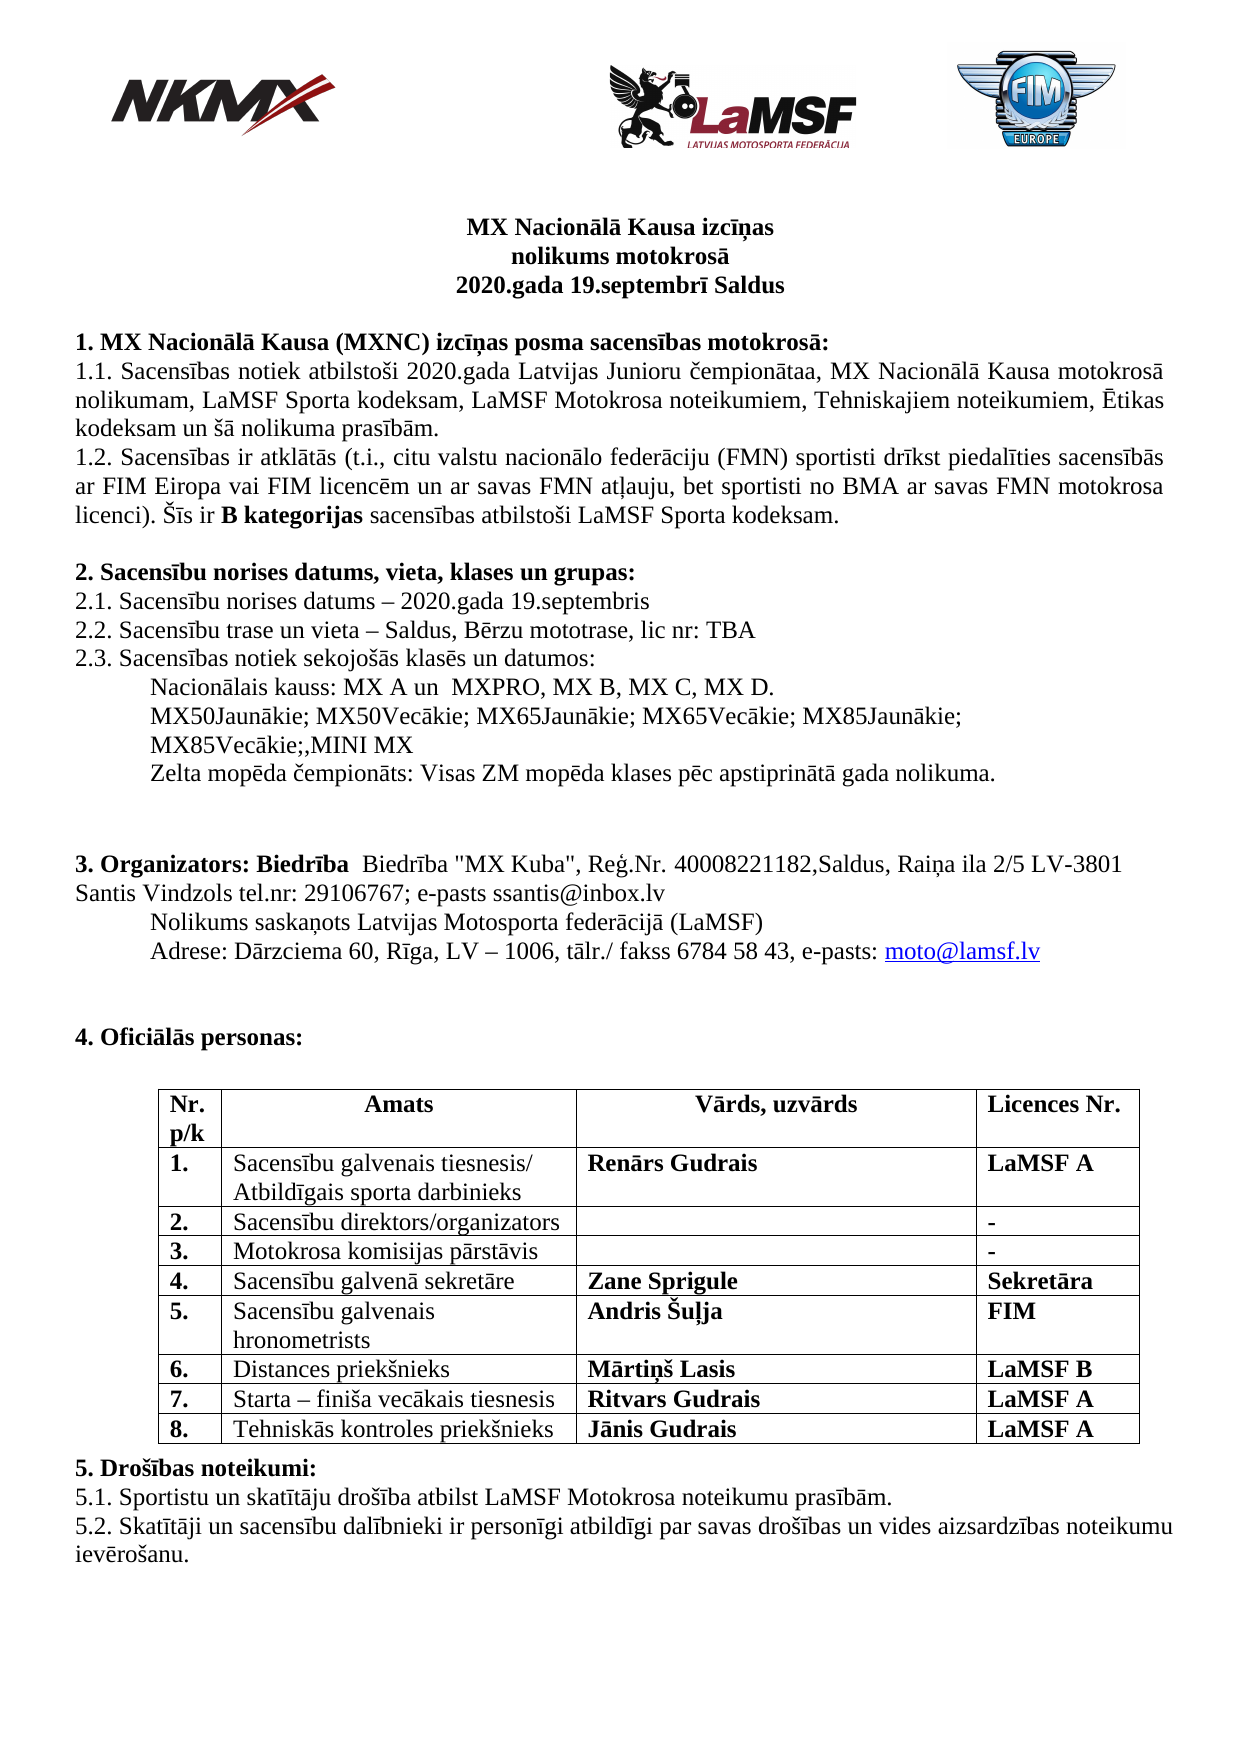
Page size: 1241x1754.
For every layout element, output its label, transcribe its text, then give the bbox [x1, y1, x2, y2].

table_cell Mārtiņš Lasis [577, 1355, 976, 1383]
table_cell - [977, 1207, 1139, 1235]
text 5.2. Skatītāji un sacensību dalībnieki ir personīgi atbildīgi par savas drošības un vides aizsardzības noteikumu ievērošanu. [75, 1511, 1203, 1568]
table_cell Jānis Gudrais [577, 1414, 976, 1443]
table_header Licences Nr. [977, 1090, 1139, 1147]
table_cell FIM [977, 1296, 1139, 1353]
table_header Nr. p/k [159, 1090, 221, 1147]
table_cell 6. [159, 1355, 221, 1383]
text 2020.gada 19.septembrī Saldus [75, 270, 1165, 298]
table_cell Starta – finiša vecākais tiesnesis [222, 1384, 576, 1413]
table_cell 2. [159, 1207, 221, 1235]
table_cell Andris Šuļja [577, 1296, 976, 1353]
text Nacionālais kauss: MX A un MXPRO, MX B, MX C, MX D. [150, 672, 1165, 701]
text 3. Organizators: Biedrība Biedrība "MX Kuba", Reģ.Nr. 40008221182,Saldus, Raiņa ila 2/5 LV-3801 Santis Vindzols tel.nr: 29106767; e-pasts ssantis@inbox.lv [75, 849, 1165, 907]
table_cell Renārs Gudrais [577, 1148, 976, 1206]
table_cell Ritvars Gudrais [577, 1384, 976, 1413]
table_header Vārds, uzvārds [577, 1090, 976, 1147]
table_cell Sacensību galvenais tiesnesis/ Atbildīgais sporta darbinieks [222, 1148, 576, 1206]
text Nolikums saskaņots Latvijas Motosporta federācijā (LaMSF) [150, 907, 1165, 936]
table_cell 1. [159, 1148, 221, 1206]
table_cell - [977, 1236, 1139, 1265]
text 2.2. Sacensību trase un vieta – Saldus, Bērzu mototrase, lic nr: TBA [75, 615, 1165, 643]
text nolikums motokrosā [75, 241, 1165, 270]
table_cell Sekretāra [977, 1266, 1139, 1295]
text 5. Drošības noteikumi: [75, 1453, 1165, 1482]
picture [75, 73, 379, 137]
table_cell 7. [159, 1384, 221, 1413]
table_cell Sacensību direktors/organizators [222, 1207, 576, 1235]
text 1.1. Sacensības notiek atbilstoši 2020.gada Latvijas Junioru čempionātaa, MX Nacionālā Kausa motokrosā nolikumam, LaMSF Sporta kodeksam, LaMSF Motokrosa noteikumiem, Tehniskajiem noteikumiem, Ētikas kodeksam un šā nolikuma prasībām. [75, 356, 1165, 442]
table_cell LaMSF A [977, 1414, 1139, 1443]
text 2. Sacensību norises datums, vieta, klases un grupas: [75, 557, 1165, 586]
table_cell LaMSF B [977, 1355, 1139, 1383]
table_cell LaMSF A [977, 1148, 1139, 1206]
table_cell Sacensību galvenā sekretāre [222, 1266, 576, 1295]
text 5.1. Sportistu un skatītāju drošība atbilst LaMSF Motokrosa noteikumu prasībām. [75, 1482, 1165, 1511]
text 1.2. Sacensības ir atklātās (t.i., citu valstu nacionālo federāciju (FMN) sportisti drīkst piedalīties sacensībās ar FIM Eiropa vai FIM licencēm un ar savas atļauju, bet sportisti no BMA ar savas motokrosa licenci). Šīs ir B kategorijas sacensības atbilstoši LaMSF Sporta kodeksam. [75, 442, 1165, 528]
table_cell LaMSF A [977, 1384, 1139, 1413]
table_cell 4. [159, 1266, 221, 1295]
text Adrese: Dārzciema 60, Rīga, LV – 1006, tālr./ , e-pasts: moto@lamsf.lv [150, 936, 1165, 964]
table_cell 3. [159, 1236, 221, 1265]
picture [946, 42, 1127, 149]
text MX50Jaunākie; MX50Vecākie; MX65Jaunākie; MX65Vecākie; MX85Jaunākie; MX85Vecākie;,MINI MX Zelta mopēda čempionāts: Visas ZM mopēda klases pēc apstiprinātā gada nolikuma. [150, 701, 1165, 821]
table_cell 8. [159, 1414, 221, 1443]
table_cell Zane Sprigule [577, 1266, 976, 1295]
table_header Amats [222, 1090, 576, 1147]
text 1. MX Nacionālā Kausa (MXNC) izcīņas posma sacensības motokrosā: [75, 327, 1165, 356]
table_cell [577, 1236, 976, 1265]
table_cell [577, 1207, 976, 1235]
table_cell 5. [159, 1296, 221, 1353]
picture [609, 65, 856, 147]
text MX Nacionālā Kausa izcīņas [75, 212, 1165, 241]
table_cell Sacensību galvenais hronometrists [222, 1296, 576, 1353]
text 4. Oficiālās personas: [75, 1022, 1165, 1051]
table_cell Distances priekšnieks [222, 1355, 576, 1383]
text 2.1. Sacensību norises datums – 2020.gada 19.septembris [75, 586, 1165, 615]
table_cell Tehniskās kontroles priekšnieks [222, 1414, 576, 1443]
table_cell Motokrosa komisijas pārstāvis [222, 1236, 576, 1265]
text 2.3. Sacensības notiek sekojošās klasēs un datumos: [75, 643, 1165, 672]
